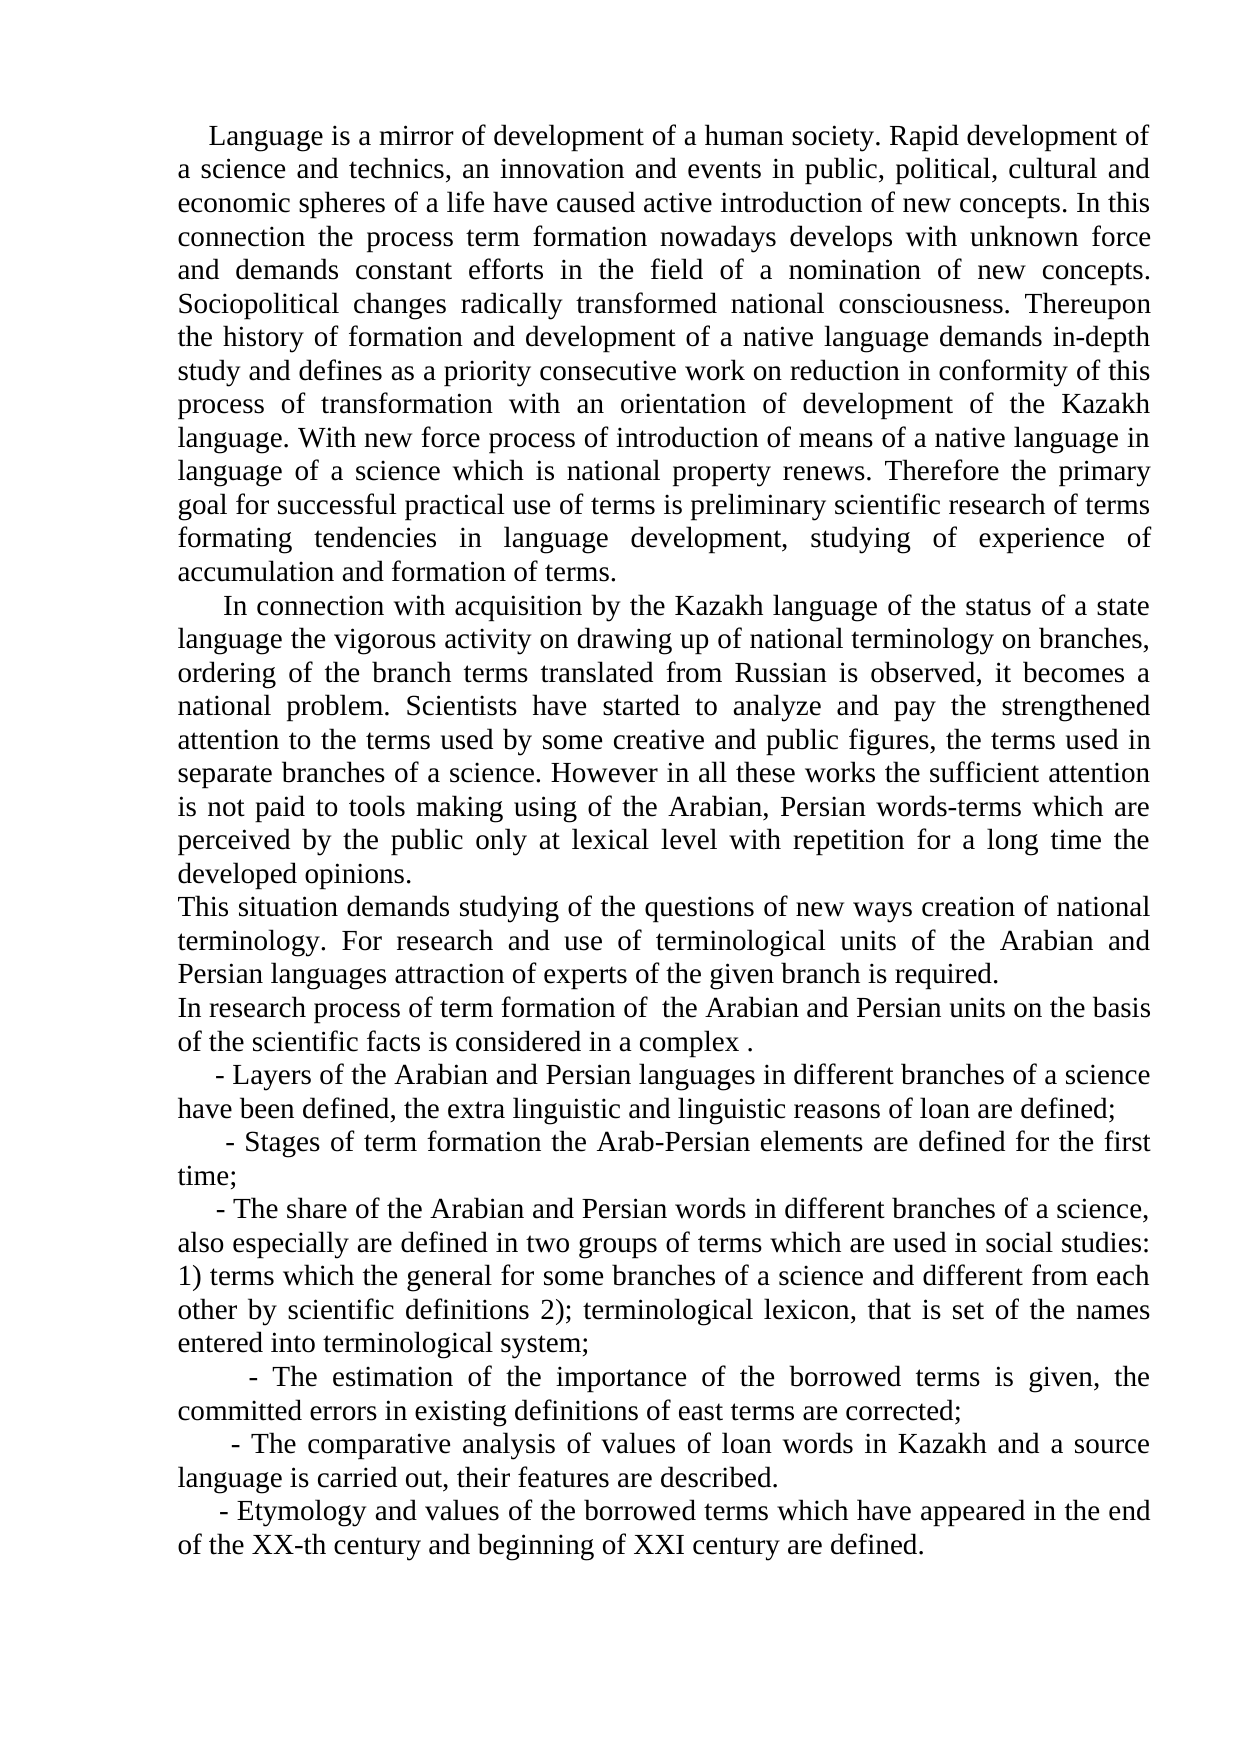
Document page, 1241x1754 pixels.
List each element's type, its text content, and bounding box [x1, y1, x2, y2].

text In connection with acquisition by the Kazakh language of the status of a state language the vigorous activity on drawing up of national terminology on branches, ordering of the branch terms translated from Russian is observed, it becomes a national problem. Scientists have started to analyze and pay the strengthened attention to the terms used by some creative and public figures, the terms used in separate branches of a science. However in all these works the sufficient attention is not paid to tools making using of the Arabian, Persian words-terms which are perceived by the public only at lexical level with repetition for a long time the developed opinions. [177, 588, 1152, 889]
text - The comparative analysis of values of loan words in Kazakh and a source language is carried out, their features are described. [177, 1426, 1152, 1493]
text Language is a mirror of development of a human society. Rapid development of a science and technics, an innovation and events in public, political, cultural and economic spheres of a life have caused active introduction of new concepts. In this connection the process term formation nowadays develops with unknown force and demands constant efforts in the field of a nomination of new concepts. Sociopolitical changes radically transformed national consciousness. Thereupon the history of formation and development of a native language demands in-depth study and defines as a priority consecutive work on reduction in conformity of this process of transformation with an orientation of development of the Kazakh language. With new force process of introduction of means of a native language in language of a science which is national property renews. Therefore the primary goal for successful practical use of terms is preliminary scientific research of terms formating tendencies in language development, studying of experience of accumulation and formation of terms. [177, 118, 1152, 588]
text - Stages of term formation the Arab-Persian elements are defined for the first time; [177, 1124, 1152, 1191]
text - Layers of the Arabian and Persian languages in different branches of a science have been defined, the extra linguistic and linguistic reasons of loan are defined; [177, 1057, 1152, 1124]
text This situation demands studying of the questions of new ways creation of national terminology. For research and use of terminological units of the Arabian and Persian languages attraction of experts of the given branch is required. [177, 889, 1152, 990]
text - The share of the Arabian and Persian words in different branches of a science, also especially are defined in two groups of terms which are used in social studies: 1) terms which the general for some branches of a science and different from each other by scientific definitions 2); terminological lexicon, that is set of the names entered into terminological system; [177, 1191, 1152, 1359]
text - Etymology and values of the borrowed terms which have appeared in the end of the XX-th century and beginning of ХХІ century are defined. [177, 1493, 1152, 1560]
text - The estimation of the importance of the borrowed terms is given, the committed errors in existing definitions of east terms are corrected; [177, 1359, 1152, 1426]
text In research process of term formation of the Arabian and Persian units on the basis of the scientific facts is considered in a complex . [177, 990, 1152, 1057]
